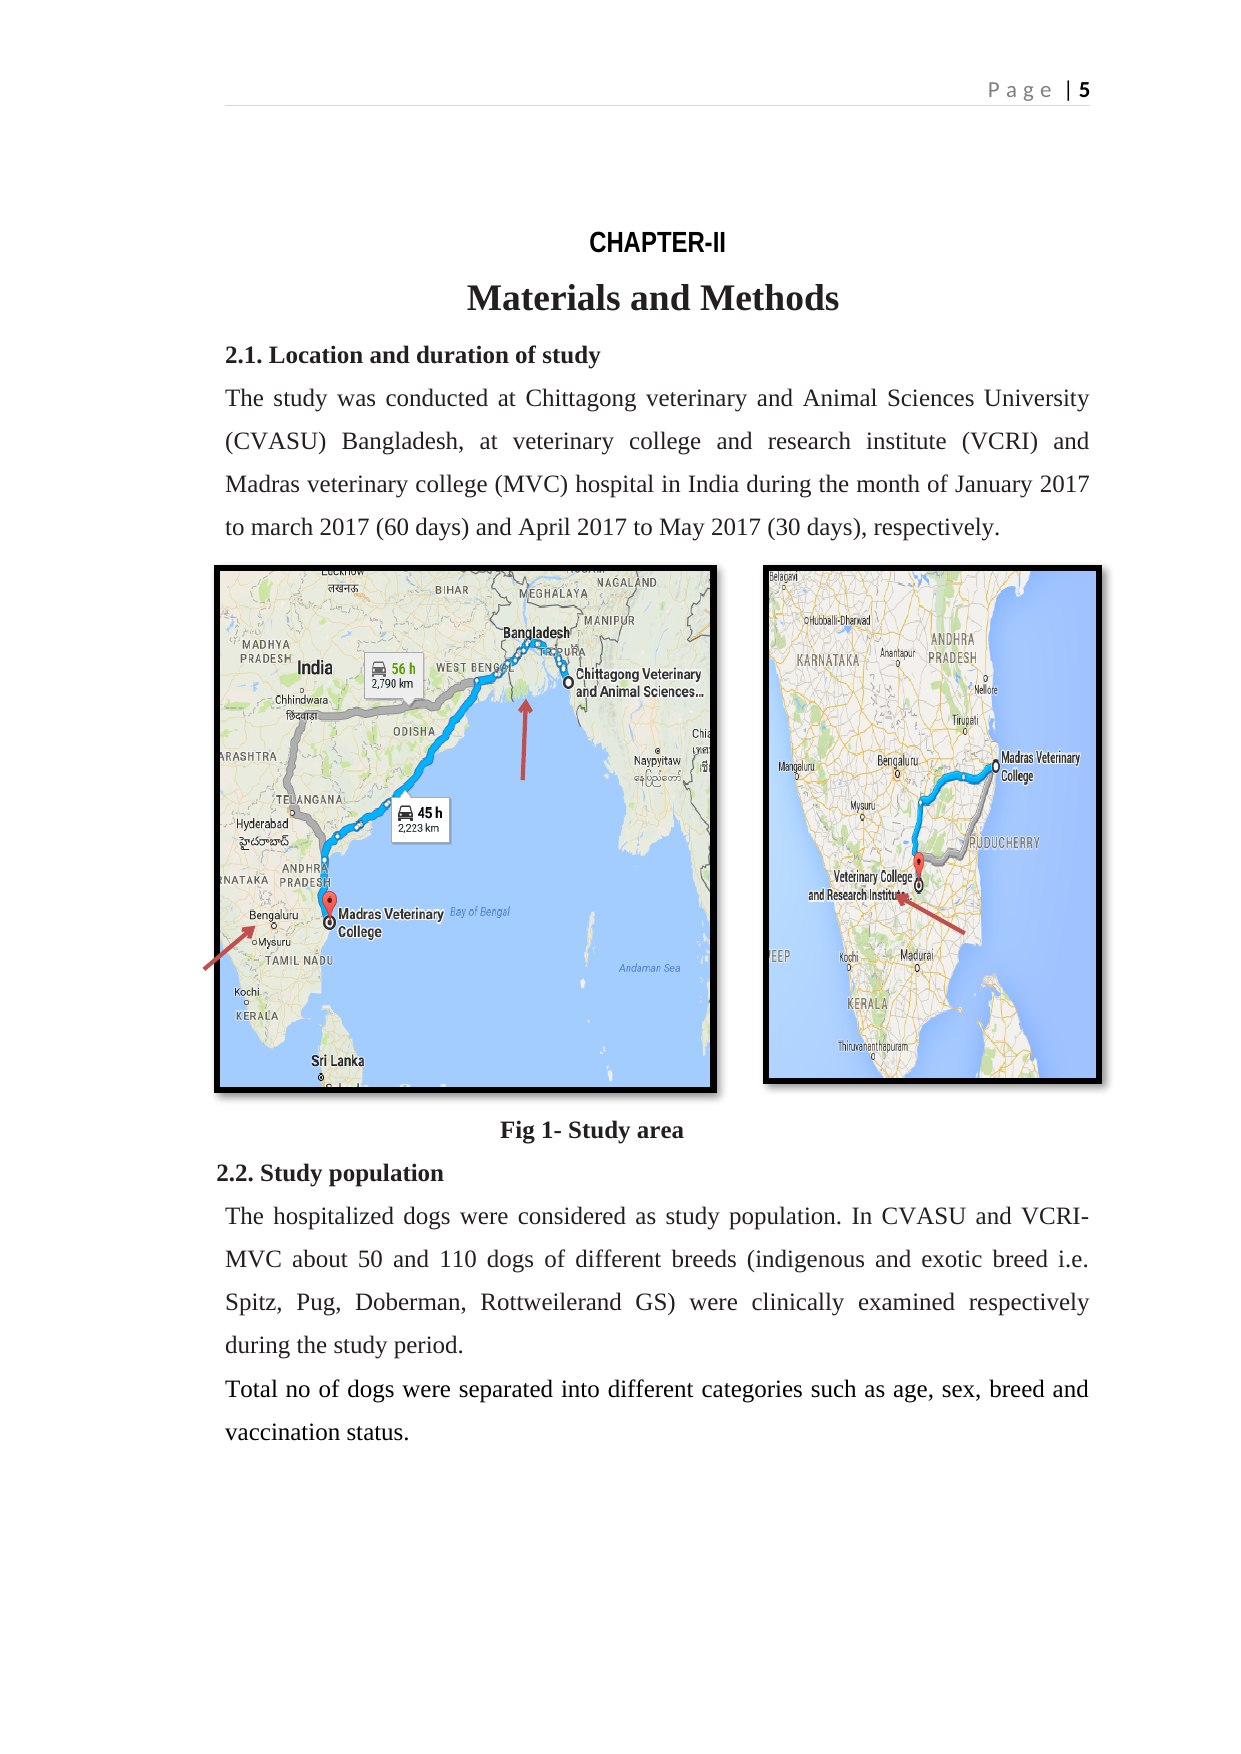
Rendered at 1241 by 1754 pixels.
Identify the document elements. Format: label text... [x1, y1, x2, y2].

text Fig 1- Study area [225, 1115, 1090, 1144]
text 2.1. Location and duration of study [225, 340, 1090, 368]
text CHAPTER-II [225, 225, 1090, 258]
text The hospitalized dogs were considered as study population. In CVASU and VCRI-MVC about 50 and 110 dogs of different breeds (indigenous and exotic breed i.e. Spitz, Pug, Doberman, Rottweilerand GS) were clinically examined respectively during the study period. [225, 1201, 1090, 1359]
text The study was conducted at Chittagong veterinary and Animal Sciences University (CVASU) Bangladesh, at veterinary college and research institute (VCRI) and Madras veterinary college (MVC) hospital in India during the month of January 2017 to march 2017 (60 days) and April 2017 to May 2017 (30 days), respectively. [225, 383, 1090, 541]
text Materials and Methods [225, 275, 1090, 318]
picture [769, 571, 1096, 1078]
text Total no of dogs were separated into different categories such as age, sex, breed and vaccination status. [225, 1374, 1090, 1446]
text 2.2. Study population [135, 1158, 1060, 1187]
picture [220, 571, 710, 1087]
